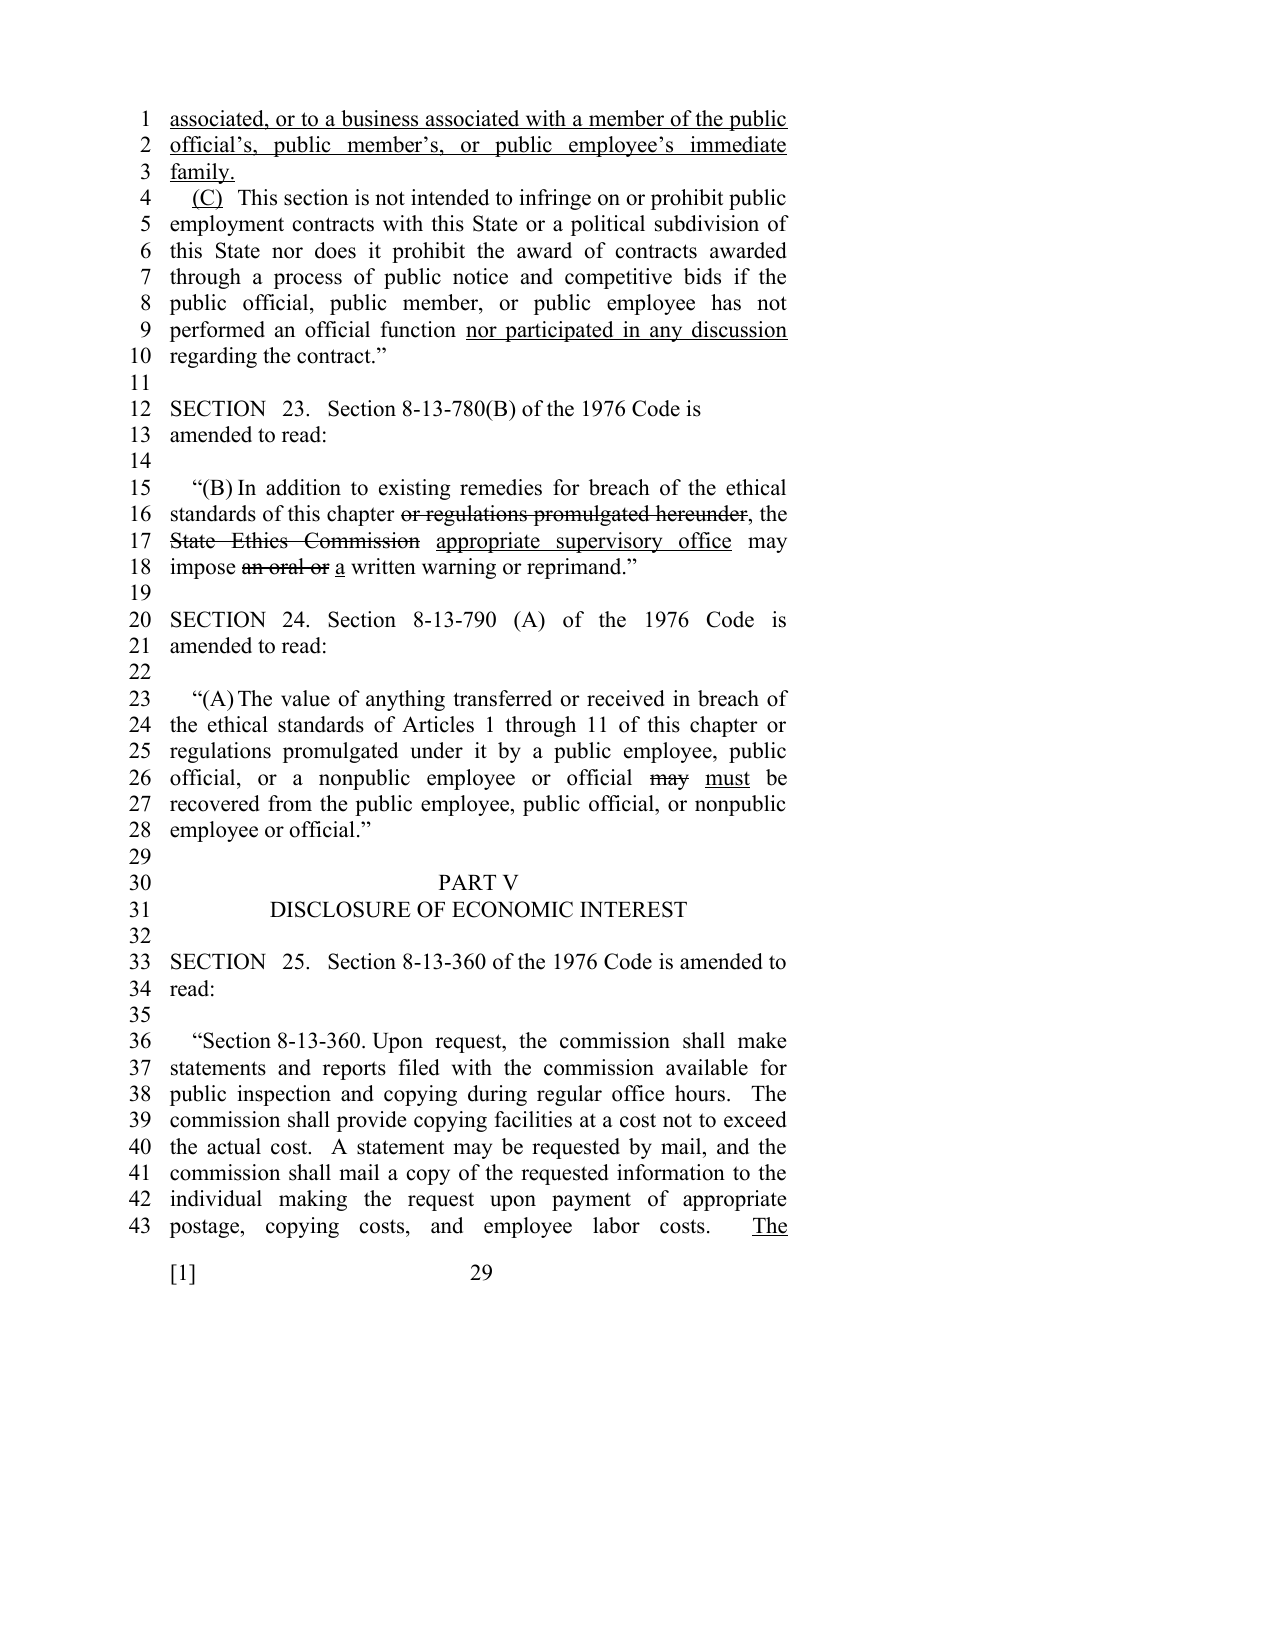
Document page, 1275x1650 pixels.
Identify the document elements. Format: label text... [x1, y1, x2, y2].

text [169, 105, 787, 128]
text SECTION 25. Section 8-13-360 of the 1976 Code is amended to read: [169, 948, 787, 1001]
text DISCLOSURE OF ECONOMIC INTEREST [169, 896, 787, 922]
text PART V [169, 869, 787, 896]
text (C) This section is not intended to infringe on or prohibit public employment contracts with this State or a political subdivision of this State nor does it prohibit the award of contracts awarded through a process of public notice and competitive bids if the public official, public member, or public employee has not performed an official function nor participated in any discussion regarding the contract.” [169, 184, 787, 368]
text SECTION 23. Section 8-13-780(B) of the 1976 Code is amended to read: [169, 395, 787, 448]
text SECTION 24. Section 8-13-790 (A) of the 1976 Code is amended to read: [169, 606, 787, 658]
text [169, 1027, 787, 1238]
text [169, 129, 787, 154]
text “(B) In addition to existing remedies for breach of the ethical standards of this chapter or regulations promulgated hereunder, the State Ethics Commission appropriate supervisory office may impose an oral or a written warning or reprimand.” [169, 474, 787, 579]
text “(A) The value of anything transferred or received in breach of the ethical standards of Articles 1 through 11 of this chapter or regulations promulgated under it by a public employee, public official, or a nonpublic employee or official may must be recovered from the public employee, public official, or nonpublic employee or official.” [169, 685, 787, 843]
